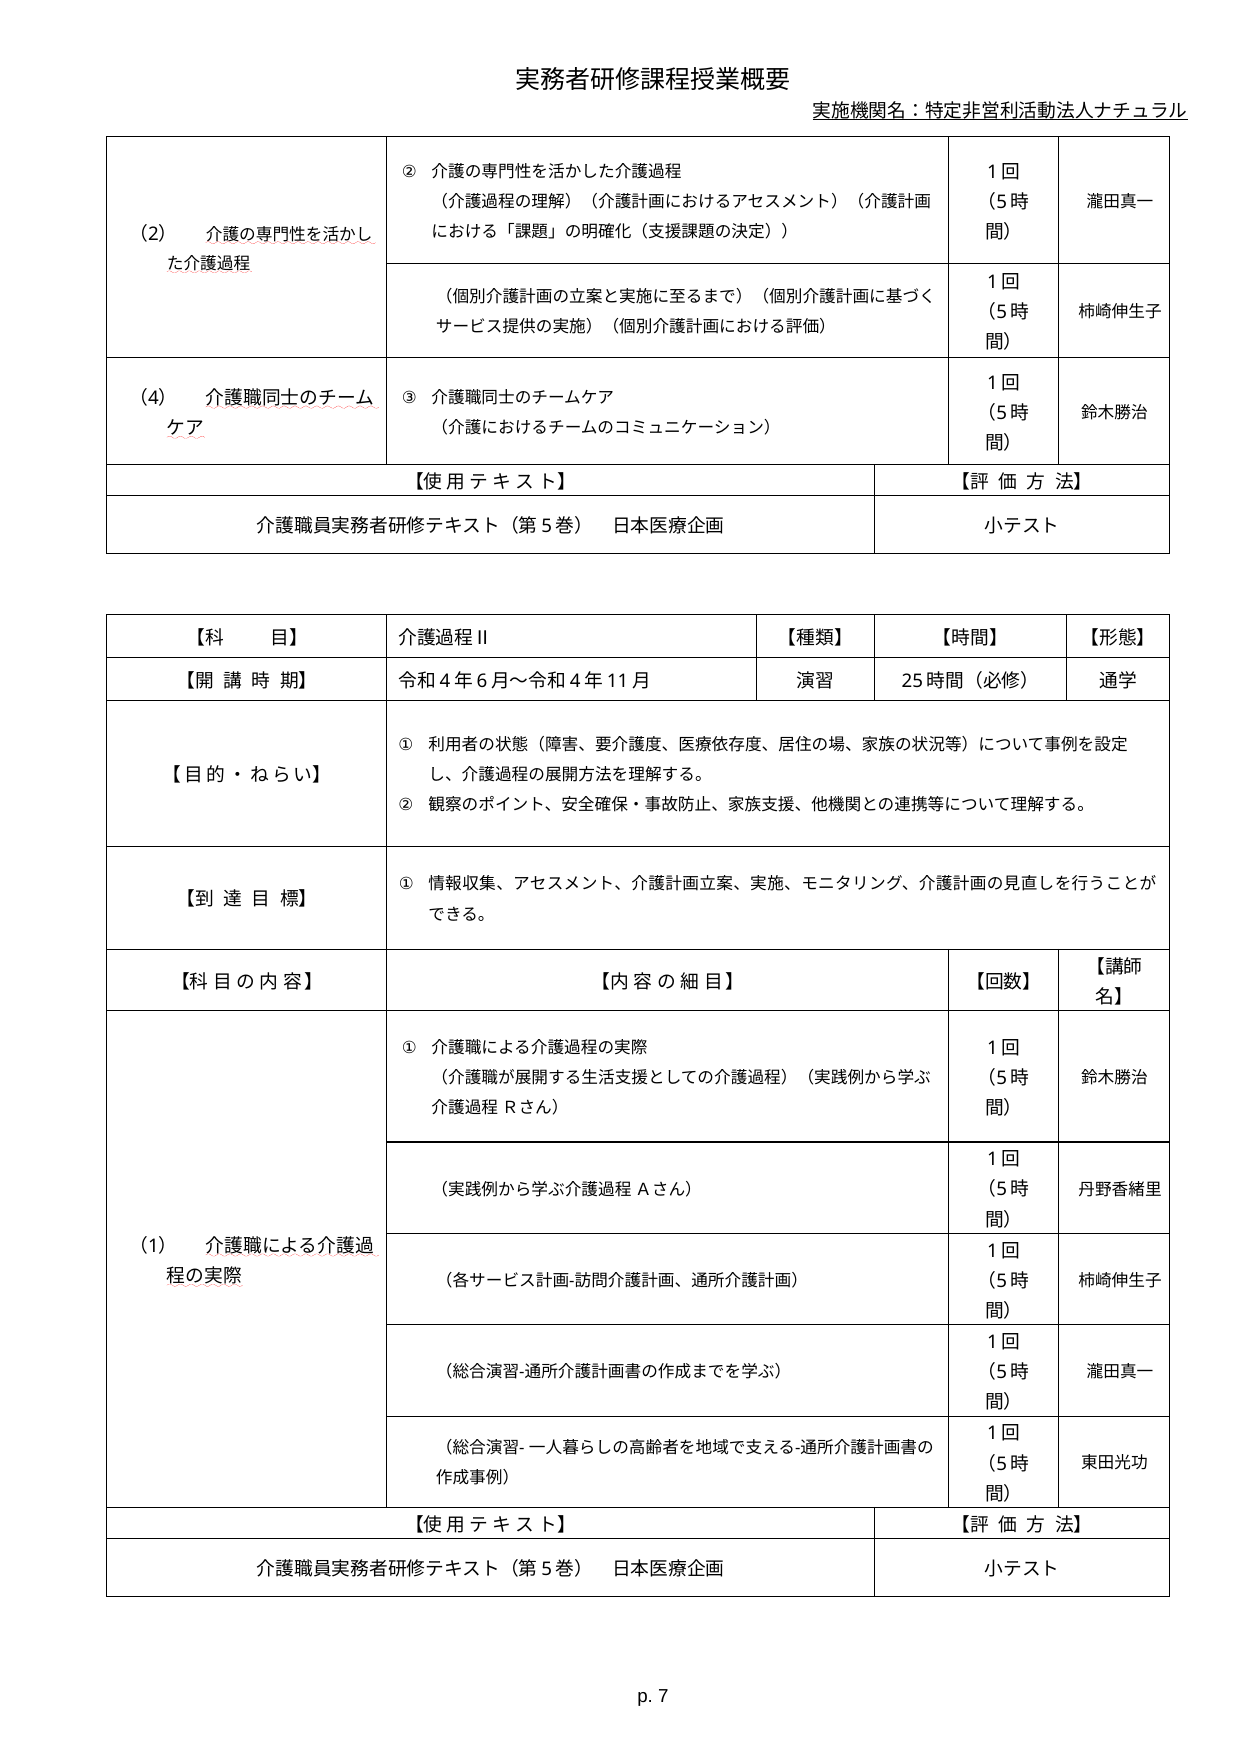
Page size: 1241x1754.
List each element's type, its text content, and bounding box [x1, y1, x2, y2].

table_header 【時間】 [875, 615, 1066, 657]
table_cell 【到達目標】 [107, 847, 386, 949]
table_cell 介護の専門性を活かした介護過程 （介護過程の理解）（介護計画におけるアセスメント）（介護計画における「課題」の明確化（支援課題の決定）） [387, 137, 948, 263]
table_cell 介護職員実務者研修テキスト（第5巻） 日本医療企画 [107, 1539, 874, 1596]
table_cell 利用者の状態（障害、要介護度、医療依存度、居住の場、家族の状況等）について事例を設定し、介護過程の展開方法を理解する。 観察のポイント、安全確保・事故防止、家族支援、他機関との連携等について理解する。 [387, 701, 1169, 846]
table_cell （実践例から学ぶ介護過程 Ａさん） [387, 1143, 948, 1233]
table_cell （個別介護計画の立案と実施に至るまで）（個別介護計画に基づくサービス提供の実施）（個別介護計画における評価） [387, 264, 948, 357]
table_cell 演習 [757, 658, 874, 700]
table_cell 柿崎伸生子 [1059, 264, 1169, 357]
table_cell 介護職による介護過程の実際 [107, 1011, 386, 1507]
table_cell 25時間（必修） [875, 658, 1066, 700]
table_cell 【評価方法】 [875, 1508, 1169, 1538]
table_header 【科目】 [107, 615, 386, 657]
table_cell 1回 （5時間） [949, 1325, 1058, 1416]
table_cell （各サービス計画-訪問介護計画、通所介護計画） [387, 1234, 948, 1324]
table_cell 【評価方法】 [875, 465, 1169, 495]
table_cell 1回 （5時間） [949, 1234, 1058, 1324]
table_cell 柿崎伸生子 [1059, 1234, 1169, 1324]
table_cell 介護職同士のチームケア （介護におけるチームのコミュニケーション） [387, 358, 948, 464]
table_header 【種類】 [757, 615, 874, 657]
table_cell 【回数】 [949, 950, 1058, 1010]
table_header 介護過程Ⅱ [387, 615, 756, 657]
table_cell 鈴木勝治 [1059, 1011, 1169, 1141]
table_cell 瀧田真一 [1059, 1325, 1169, 1416]
table_cell 1回 （5時間） [949, 1011, 1058, 1141]
table_cell 【内容の細目】 [387, 950, 948, 1010]
table_cell 1回 （5時間） [949, 137, 1058, 263]
table_cell 情報収集、アセスメント、介護計画立案、実施、モニタリング、介護計画の見直しを行うことができる。 [387, 847, 1169, 949]
table_cell 東田光功 [1059, 1417, 1169, 1507]
table_cell （総合演習-通所介護計画書の作成までを学ぶ） [387, 1325, 948, 1416]
table_cell 1回 （5時間） [949, 264, 1058, 357]
table_cell 介護職による介護過程の実際 （介護職が展開する生活支援としての介護過程）（実践例から学ぶ介護過程 Ｒさん） [387, 1011, 948, 1141]
table_cell 1回 （5時間） [949, 358, 1058, 464]
table_cell 【使用テキスト】 [107, 465, 874, 495]
table_header 【形態】 [1067, 615, 1169, 657]
table_cell 【目的・ねらい】 [107, 701, 386, 846]
table_cell 介護職員実務者研修テキスト（第5巻） 日本医療企画 [107, 496, 874, 553]
table_cell 小テスト [875, 1539, 1169, 1596]
table_cell 鈴木勝治 [1059, 358, 1169, 464]
table_cell 1回 （5時間） [949, 1143, 1058, 1233]
table_cell 【使用テキスト】 [107, 1508, 874, 1538]
table_cell （総合演習- 一人暮らしの高齢者を地域で支える-通所介護計画書の作成事例） [387, 1417, 948, 1507]
table_cell 通学 [1067, 658, 1169, 700]
table_cell 令和4年6月～令和4年11月 [387, 658, 756, 700]
table_cell 【科目の内容】 [107, 950, 386, 1010]
table_cell 小テスト [875, 496, 1169, 553]
table_cell 【開講時期】 [107, 658, 386, 700]
table_cell 1回 （5時間） [949, 1417, 1058, 1507]
table_cell 【講師名】 [1059, 950, 1169, 1010]
table_cell 介護職同士のチームケア [107, 358, 386, 464]
table_cell 介護の専門性を活かした介護過程 [107, 137, 386, 357]
table_cell 瀧田真一 [1059, 137, 1169, 263]
table_cell 丹野香緒里 [1059, 1143, 1169, 1233]
